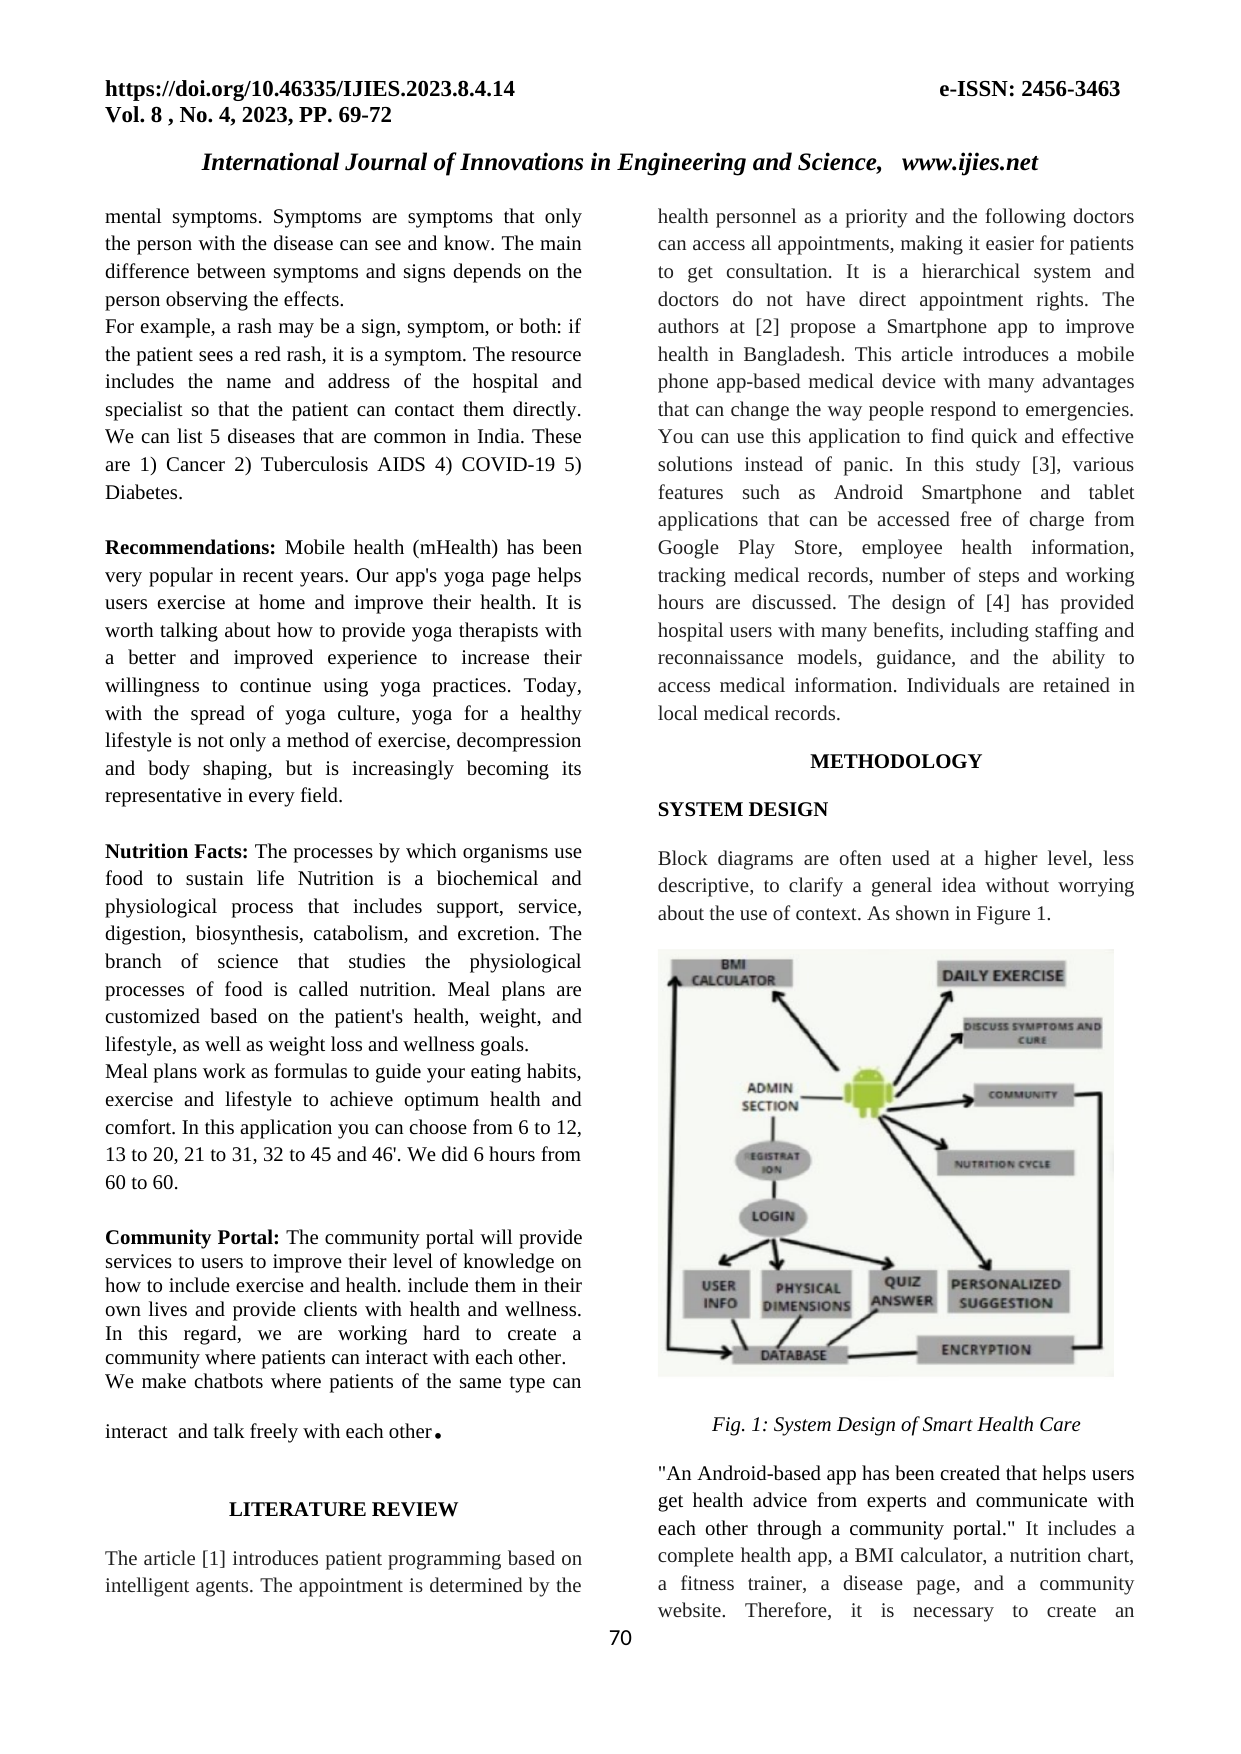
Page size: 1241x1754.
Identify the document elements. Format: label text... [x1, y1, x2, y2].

text SYSTEM DESIGN [658, 797, 1135, 821]
text We make chatbots where patients of the same type can interact and talk freely with each other. [105, 1369, 583, 1448]
text Meal plans work as formulas to guide your eating habits, exercise and lifestyle to achieve optimum health and comfort. In this application you can choose from 6 to 12, 13 to 20, 21 to 31, 32 to 45 and 46'. We did 6 hours from 60 to 60. [105, 1059, 583, 1194]
text Block diagrams are often used at a higher level, less descriptive, to clarify a general idea without worrying about the use of context. As shown in Figure 1. [658, 897, 1135, 925]
text Recommendations: Mobile health (mHealth) has been very popular in recent years. Our app's yoga page helps users exercise at home and improve their health. It is worth talking about how to provide yoga therapists with a better and improved experience to increase their willingness to continue using yoga practices. Today, with the spread of yoga culture, yoga for a healthy lifestyle is not only a method of exercise, decompression and body shaping, but is increasingly becoming its representative in every field. [105, 535, 583, 807]
text Nutrition Facts: The processes by which organisms use food to sustain life Nutrition is a biochemical and physiological process that includes support, service, digestion, biosynthesis, catabolism, and excretion. The branch of science that studies the physiological processes of food is called nutrition. Meal plans are customized based on the patient's health, weight, and lifestyle, as well as weight loss and wellness goals. [105, 838, 583, 1056]
picture [657, 949, 1135, 1387]
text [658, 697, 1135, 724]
text Fig. 1: System Design of Smart Health Care [658, 1412, 1135, 1436]
text LITERATURE REVIEW [105, 1497, 583, 1521]
text Community Portal: The community portal will provide services to users to improve their level of knowledge on how to include exercise and health. include them in their own lives and provide clients with health and wellness. In this regard, we are working hard to create a community where patients can interact with each other. [105, 1225, 583, 1369]
text For example, a rash may be a sign, symptom, or both: if the patient sees a red rash, it is a symptom. The resource includes the name and address of the hospital and specialist so that the patient can contact them directly. We can list 5 diseases that are common in India. These are 1) Cancer 2) Tuberculosis AIDS 4) COVID-19 5) Diabetes. [105, 314, 583, 504]
text METHODOLOGY [658, 749, 1135, 773]
